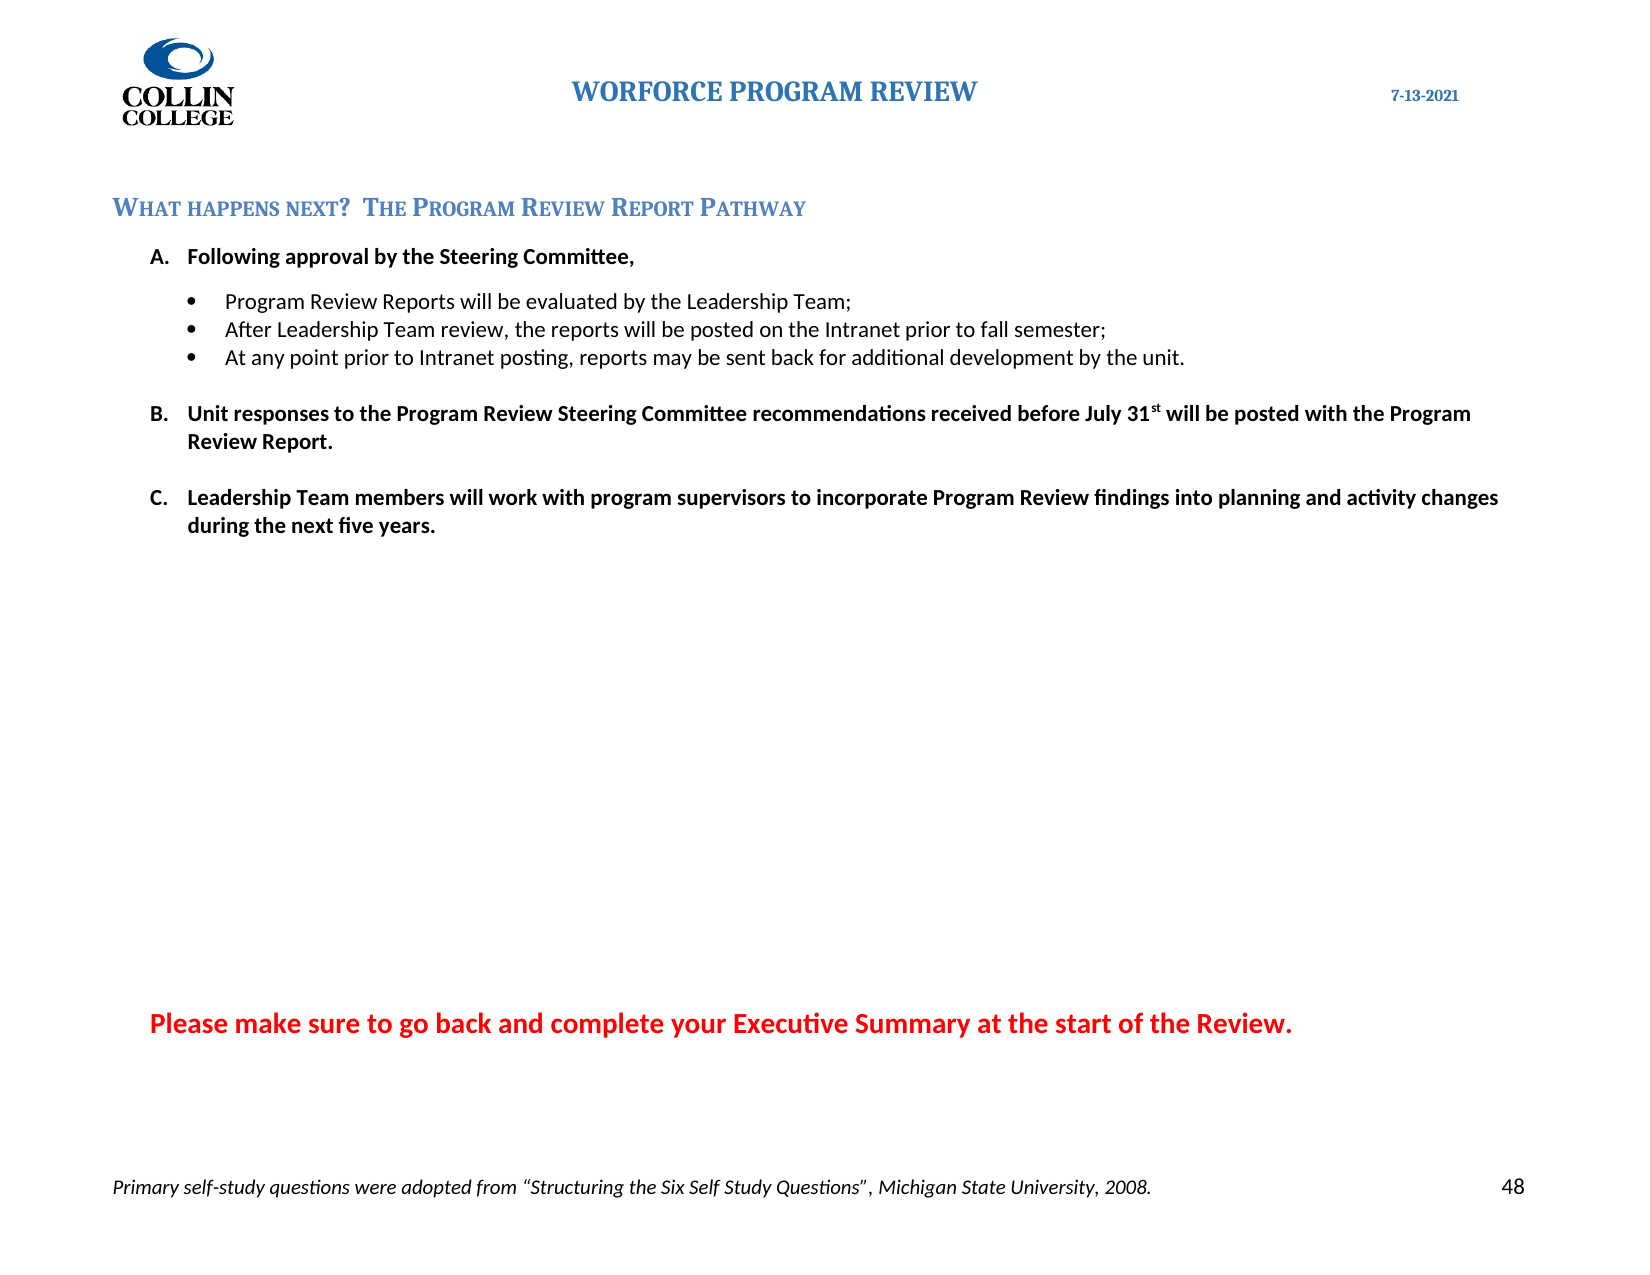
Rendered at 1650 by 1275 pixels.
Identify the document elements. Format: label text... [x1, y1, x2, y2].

picture [120, 34, 236, 128]
list After Leadership Team review, the reports will be posted on the Intranet prior to fall semester; [187, 315, 1537, 343]
list Following approval by the Steering Committee, [150, 242, 1537, 271]
list Unit responses to the Program Review Steering Committee recommendations received before July 31st will be posted with the Program Review Report. [150, 399, 1537, 455]
text What happens next? The Program Review Report Pathway [112, 192, 1537, 223]
list At any point prior to Intranet posting, reports may be sent back for additional development by the unit. [187, 343, 1537, 371]
list Leadership Team members will work with program supervisors to incorporate Program Review findings into planning and activity changes during the next five years. [150, 483, 1537, 539]
list Program Review Reports will be evaluated by the Leadership Team; [187, 287, 1537, 315]
text Please make sure to go back and complete your Executive Summary at the start of the Review. [150, 1005, 1537, 1041]
